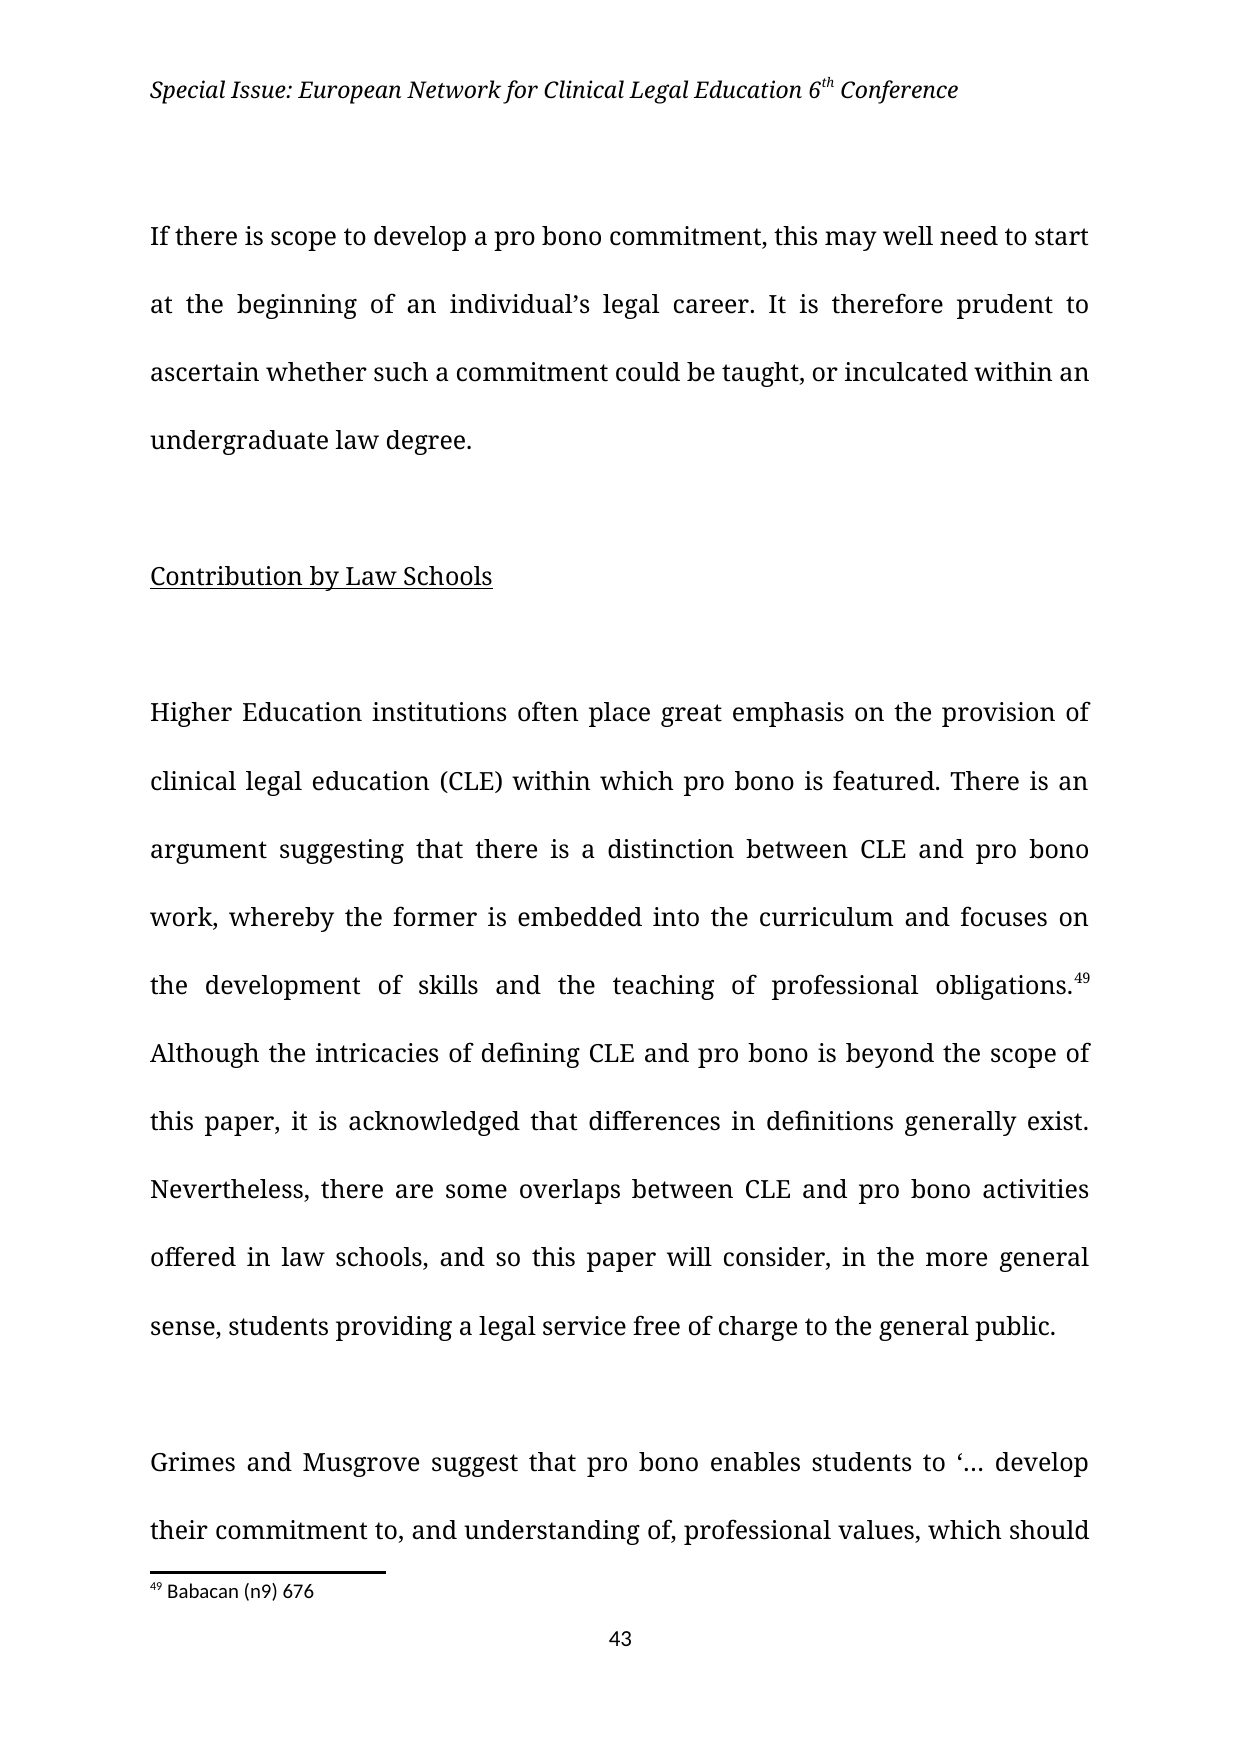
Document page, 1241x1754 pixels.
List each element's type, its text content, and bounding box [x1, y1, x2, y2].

text Higher Education institutions often place great emphasis on the provision of clinical legal education (CLE) within which pro bono is featured. There is an argument suggesting that there is a distinction between CLE and pro bono work, whereby the former is embedded into the curriculum and focuses on the development of skills and the teaching of professional obligations. Although the intricacies of defining CLE and pro bono is beyond the scope of this paper, it is acknowledged that differences in definitions generally exist. Nevertheless, there are some overlaps between CLE and pro bono activities offered in law schools, and so this paper will consider, in the more general sense, students providing a legal service free of charge to the general public. [150, 695, 1090, 1342]
text If there is scope to develop a pro bono commitment, this may well need to start at the beginning of an individual’s legal career. It is therefore prudent to ascertain whether such a commitment could be taught, or inculcated within an undergraduate law degree. [150, 218, 1090, 457]
text Contribution by Law Schools [150, 559, 1090, 593]
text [150, 1444, 1090, 1547]
